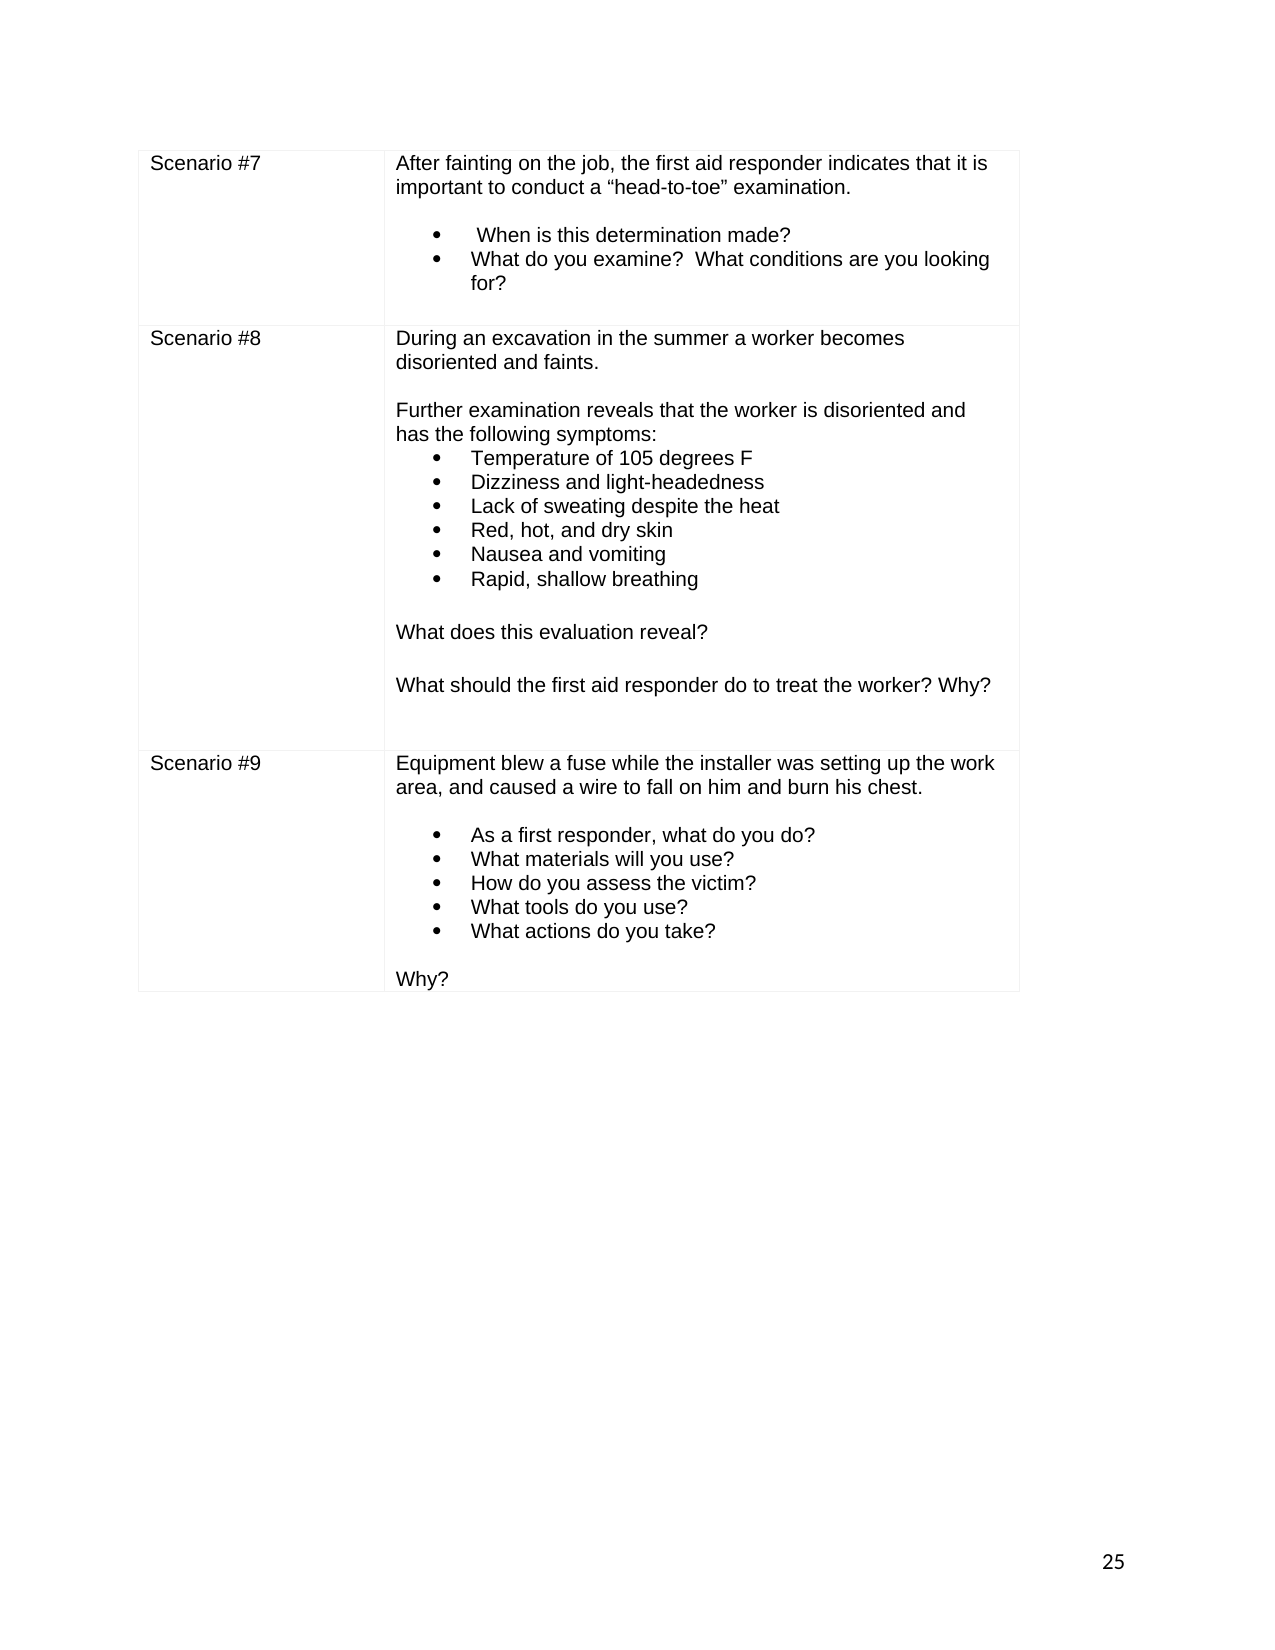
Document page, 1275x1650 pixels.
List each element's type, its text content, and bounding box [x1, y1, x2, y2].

table_cell Scenario #7 [139, 151, 384, 325]
table_cell Equipment blew a fuse while the installer was setting up the work area, and caused a wire to fall on him and burn his chest. As a first responder, what do you do? What materials will you use? How do you assess the victim? What tools do you use? What actions do you take? Why? [385, 751, 1019, 991]
table_cell Scenario #8 [139, 326, 384, 750]
table_cell Scenario #9 [139, 751, 384, 991]
table_cell After fainting on the job, the first aid responder indicates that it is important to conduct a “head-to-toe” examination. When is this determination made? What do you examine? What conditions are you looking for? [385, 151, 1019, 325]
table_cell During an excavation in the summer a worker becomes disoriented and faints. Further examination reveals that the worker is disoriented and has the following symptoms: Temperature of 105 degrees F Dizziness and light-headedness Lack of sweating despite the heat Red, hot, and dry skin Nausea and vomiting Rapid, shallow breathing What does this evaluation reveal? What should the first aid responder do to treat the worker? Why? [385, 326, 1019, 750]
